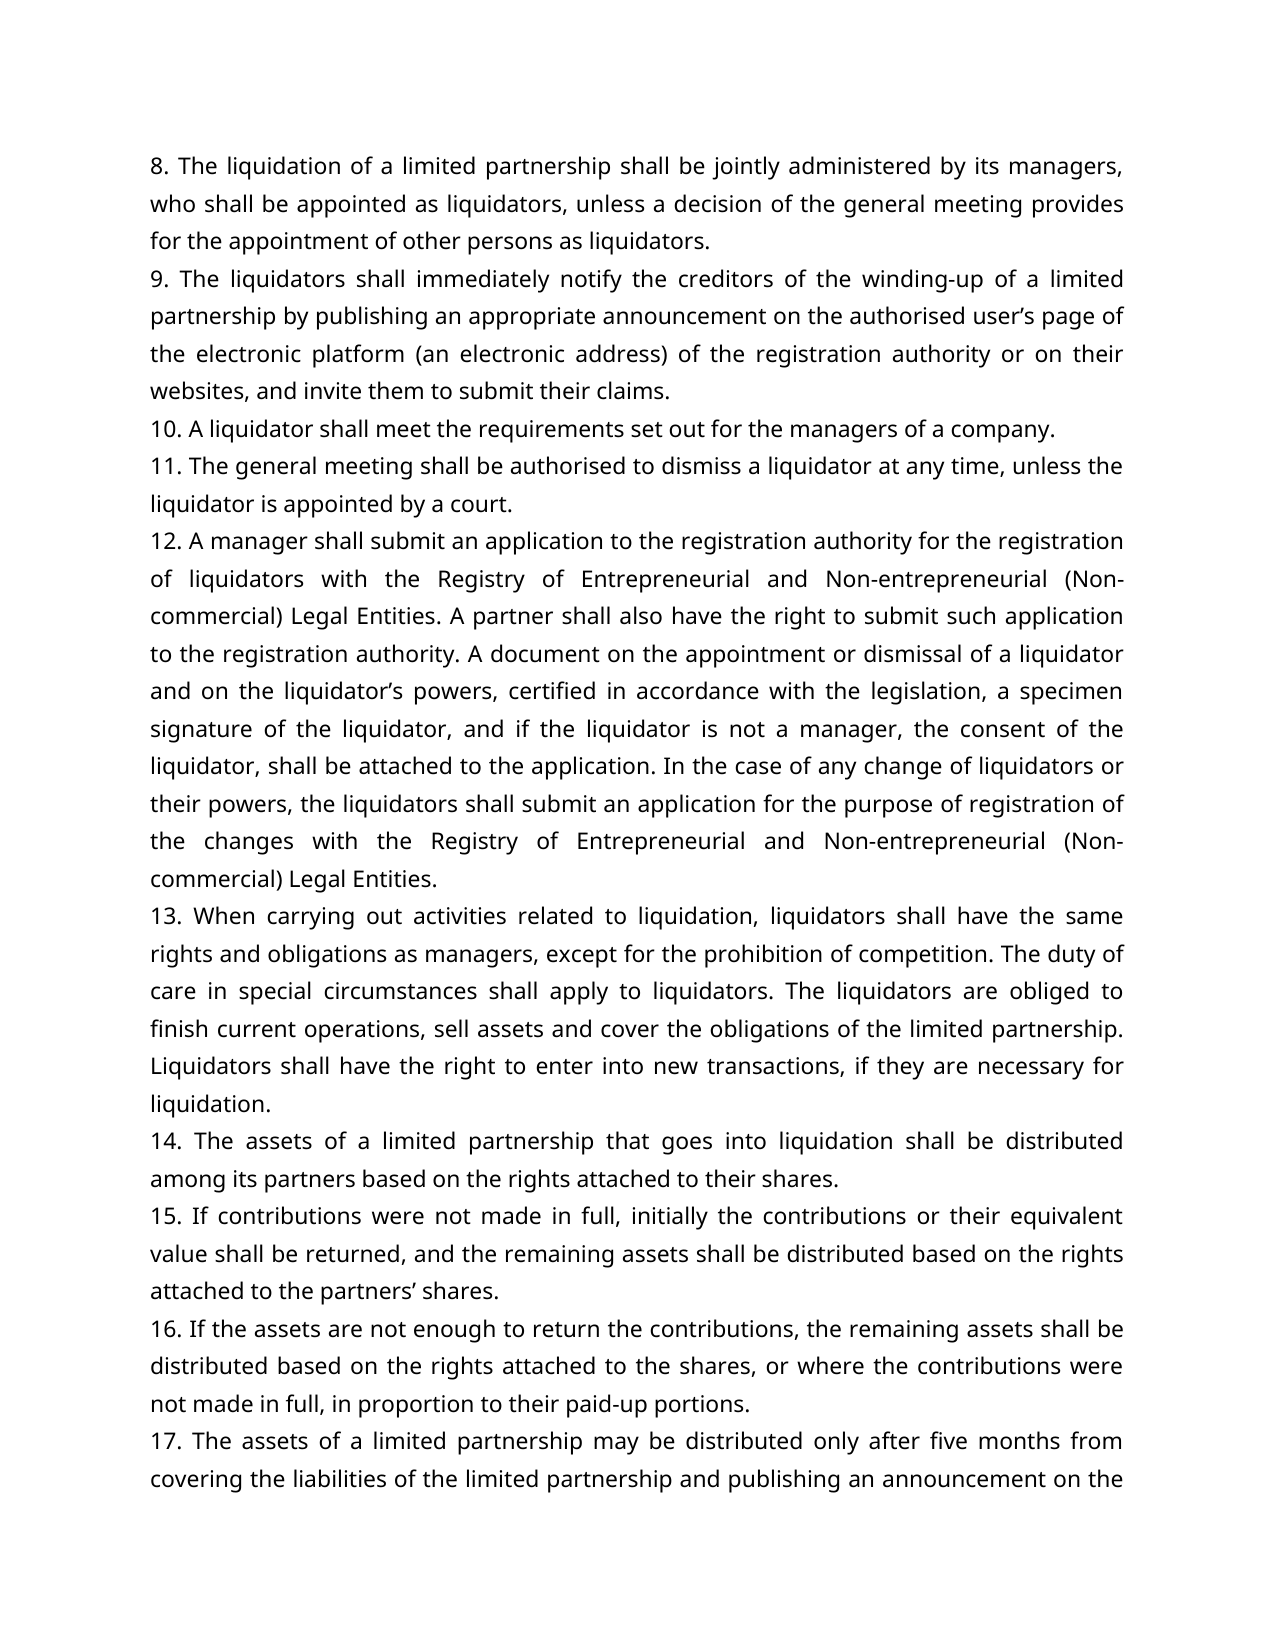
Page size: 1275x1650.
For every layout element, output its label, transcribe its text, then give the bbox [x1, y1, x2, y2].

text 14. The assets of a limited partnership that goes into liquidation shall be distributed among its partners based on the rights attached to their shares. [150, 1125, 1125, 1194]
text 8. The liquidation of a limited partnership shall be jointly administered by its managers, who shall be appointed as liquidators, unless a decision of the general meeting provides for the appointment of other persons as liquidators. [150, 150, 1125, 256]
text 9. The liquidators shall immediately notify the creditors of the winding-up of a limited partnership by publishing an appropriate announcement on the authorised user’s page of the electronic platform (an electronic address) of the registration authority or on their websites, and invite them to submit their claims. [150, 262, 1125, 406]
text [150, 1425, 1125, 1494]
text 11. The general meeting shall be authorised to dismiss a liquidator at any time, unless the liquidator is appointed by a court. [150, 450, 1125, 519]
text 10. A liquidator shall meet the requirements set out for the managers of a company. [150, 412, 1125, 444]
text 15. If contributions were not made in full, initially the contributions or their equivalent value shall be returned, and the remaining assets shall be distributed based on the rights attached to the partners’ shares. [150, 1200, 1125, 1306]
text 12. A manager shall submit an application to the registration authority for the registration of liquidators with the Registry of Entrepreneurial and Non-entrepreneurial (Non-commercial) Legal Entities. A partner shall also have the right to submit such application to the registration authority. A document on the appointment or dismissal of a liquidator and on the liquidator’s powers, certified in accordance with the legislation, a specimen signature of the liquidator, and if the liquidator is not a manager, the consent of the liquidator, shall be attached to the application. In the case of any change of liquidators or their powers, the liquidators shall submit an application for the purpose of registration of the changes with the Registry of Entrepreneurial and Non-entrepreneurial (Non-commercial) Legal Entities. [150, 525, 1125, 894]
text 16. If the assets are not enough to return the contributions, the remaining assets shall be distributed based on the rights attached to the shares, or where the contributions were not made in full, in proportion to their paid-up portions. [150, 1312, 1125, 1419]
text 13. When carrying out activities related to liquidation, liquidators shall have the same rights and obligations as managers, except for the prohibition of competition. The duty of care in special circumstances shall apply to liquidators. The liquidators are obliged to finish current operations, sell assets and cover the obligations of the limited partnership. Liquidators shall have the right to enter into new transactions, if they are necessary for liquidation. [150, 900, 1125, 1119]
